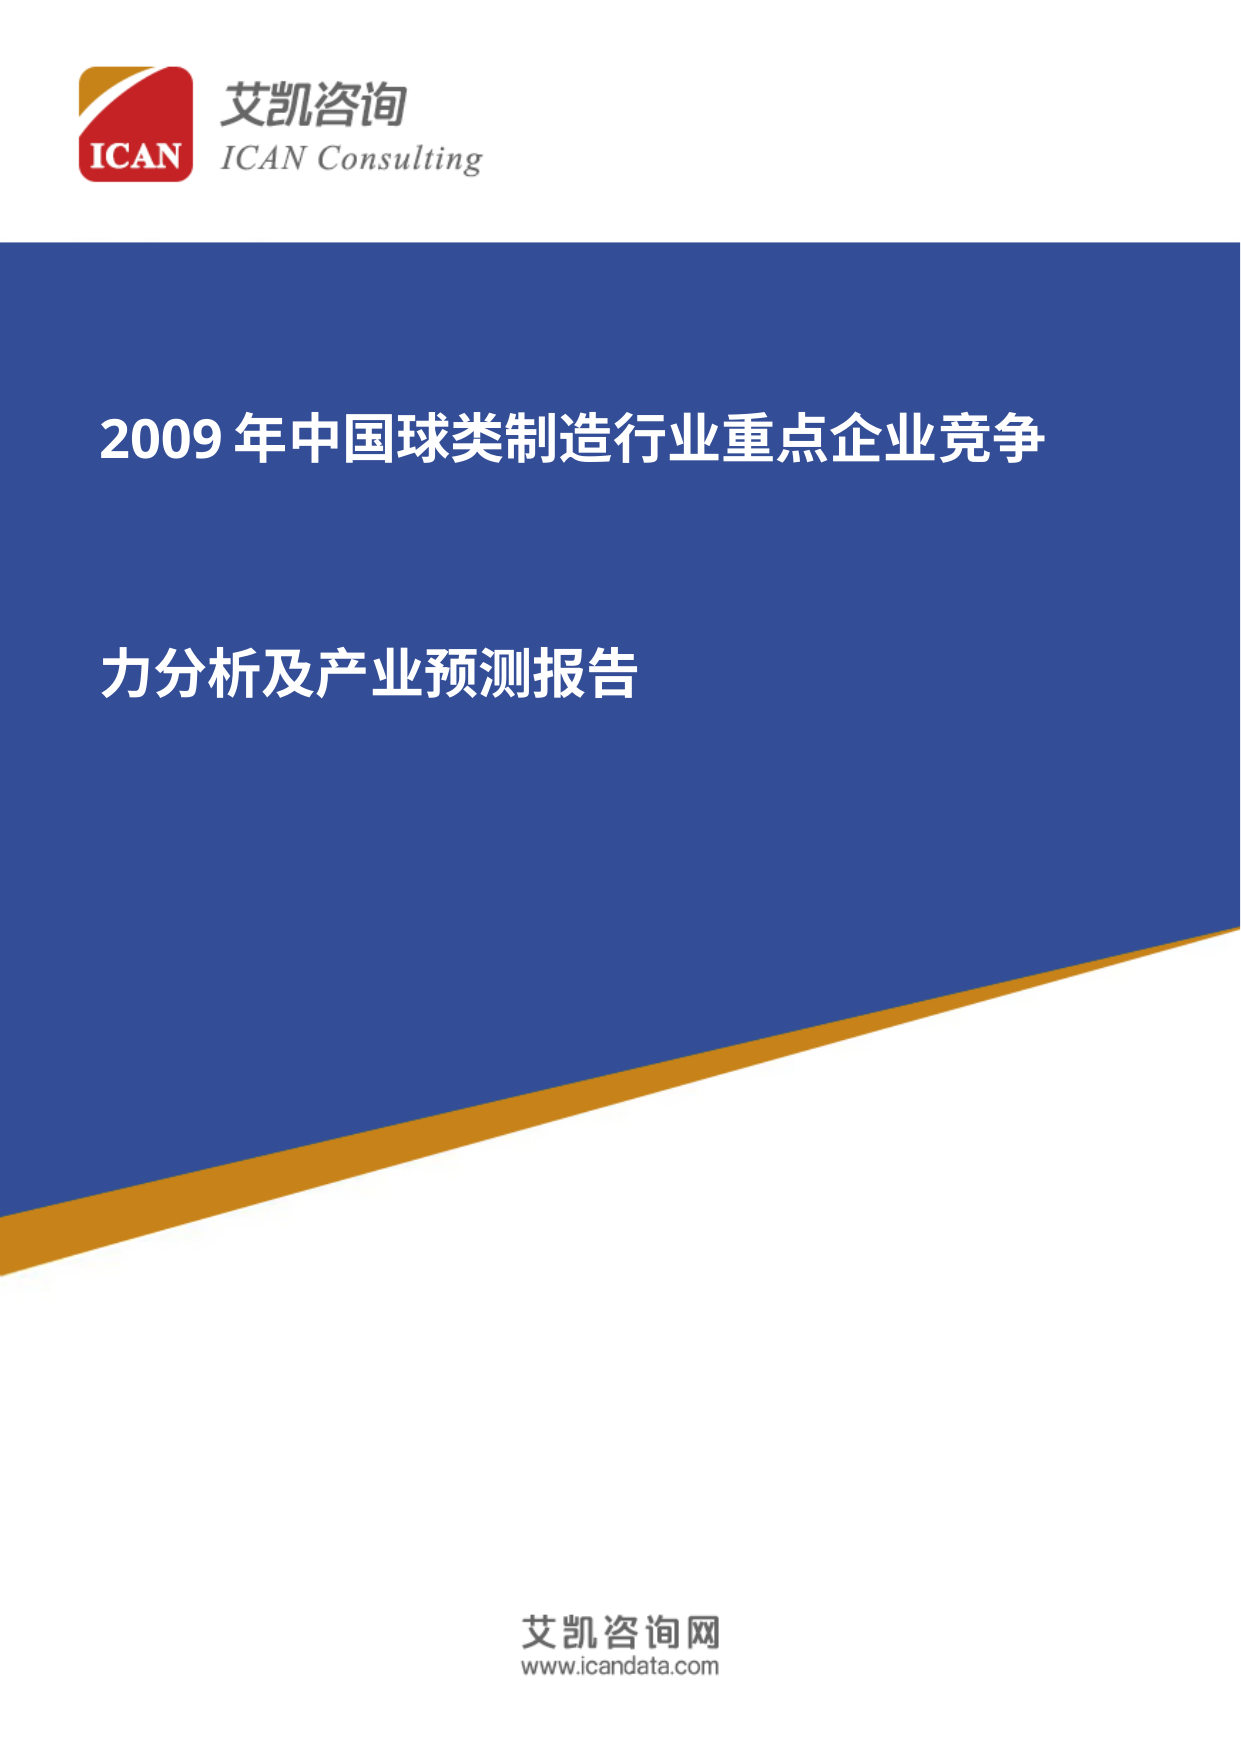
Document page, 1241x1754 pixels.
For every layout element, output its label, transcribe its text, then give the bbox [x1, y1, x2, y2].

subtitle 2009年中国球类制造行业重点企业竞争力分析及产业预测报告 [99, 386, 1053, 718]
picture [0, 5, 1241, 1754]
